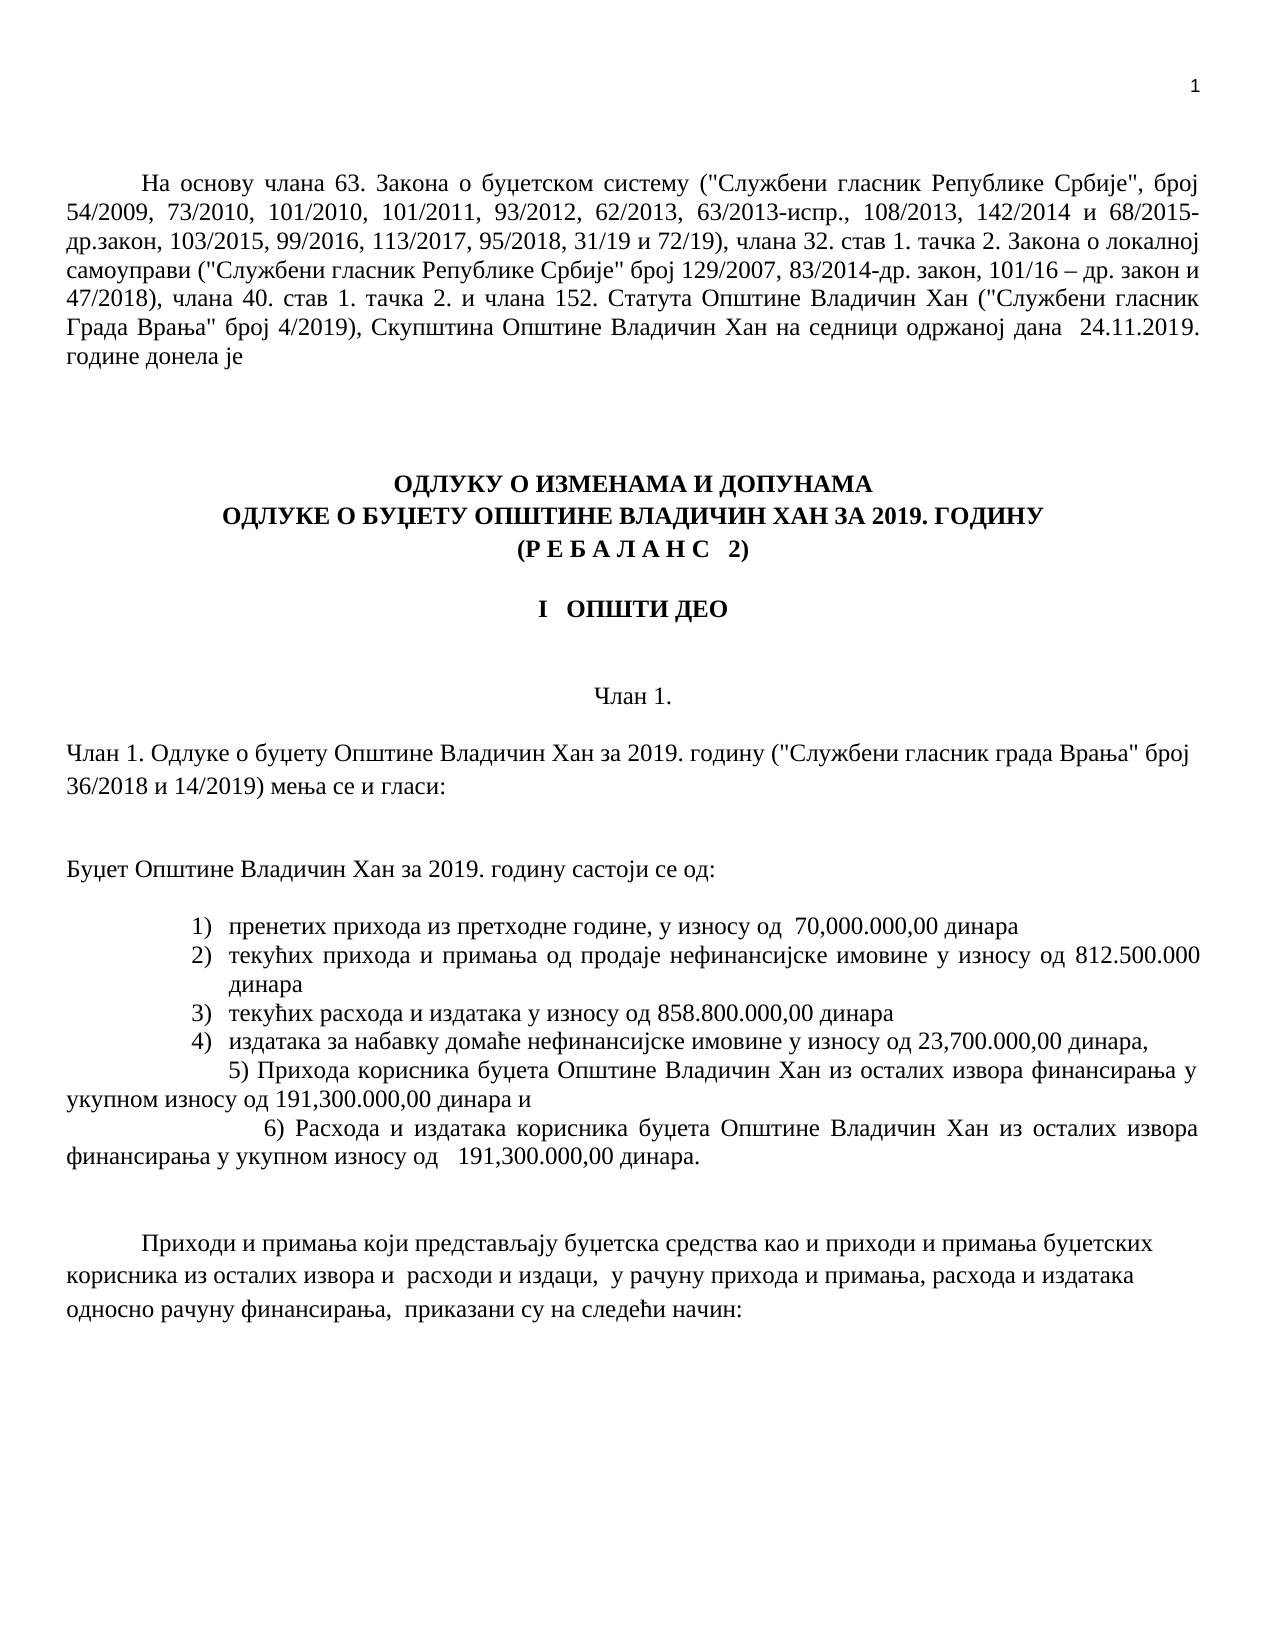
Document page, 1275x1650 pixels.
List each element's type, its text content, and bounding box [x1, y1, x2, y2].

text I ОПШТИ ДЕО [66, 594, 1200, 623]
table_cell ОДЛУКЕ О БУЏЕТУ ОПШТИНЕ ВЛАДИЧИН ХАН ЗА 2019. ГОДИНУ (Р Е Б А Л А Н С 2) [66, 501, 1200, 566]
text Приходи и примања који представљају буџетска средства као и приходи и примања буџетских корисника из осталих извора и расходи и издаци, у рачуну прихода и примања, расхода и издатака односно рачуну финансирања, приказани су на следећи начин: [66, 1228, 1200, 1322]
text 6) Расхода и издатака корисника буџета Општине Владичин Хан из осталих извора финансирања у укупном износу од 191,300.000,00 динара. [66, 1113, 1200, 1170]
list пренетих прихода из претходне године, у износу од 70,000.000,00 динара [191, 911, 1200, 940]
list текућих прихода и примања од продаје нефинансијске имовине у износу од 812.500.000 динара [191, 940, 1200, 998]
text 5) Прихода корисника буџета Општине Владичин Хан из осталих извора финансирања у укупном износу од 191,300.000,00 динара и [66, 1055, 1200, 1113]
text Буџет Општине Владичин Хан за 2019. годину састоји се од: [66, 854, 1200, 883]
list издатака за набавку домаће нефинансијске имовине у износу од 23,700.000,00 динара, [191, 1026, 1200, 1055]
table_header OДЛУКУ О ИЗМЕНАМА И ДОПУНАМА [66, 370, 1200, 501]
text На основу члана 63. Закона о буџетском систему ("Службени гласник Републике Србије", број 54/2009, 73/2010, 101/2010, 101/2011, 93/2012, 62/2013, 63/2013-испр., 108/2013, 142/2014 и 68/2015-др.закон, 103/2015, 99/2016, 113/2017, 95/2018, 31/19 и 72/19), члана 32. став 1. тачка 2. Закона о локалној самоуправи ("Службени гласник Републике Србије" број 129/2007, 83/2014-др. закон, 101/16 – др. закон и 47/2018), члана 40. став 1. тачка 2. и члана 152. Статута Општине Владичин Хан ("Службени гласник Града Врања" број 4/2019), Скупштина Општине Владичин Хан на седници одржаној дана 24.11.2019. године донела је [66, 168, 1200, 370]
text Члан 1. [66, 681, 1200, 709]
list текућих расхода и издатака у износу од 858.800.000,00 динара [191, 998, 1200, 1026]
text Члан 1. Одлуке о буџету Општине Владичин Хан за 2019. годину ("Службени гласник града Врања" број 36/2018 и 14/2019) мења се и гласи: [66, 738, 1200, 800]
